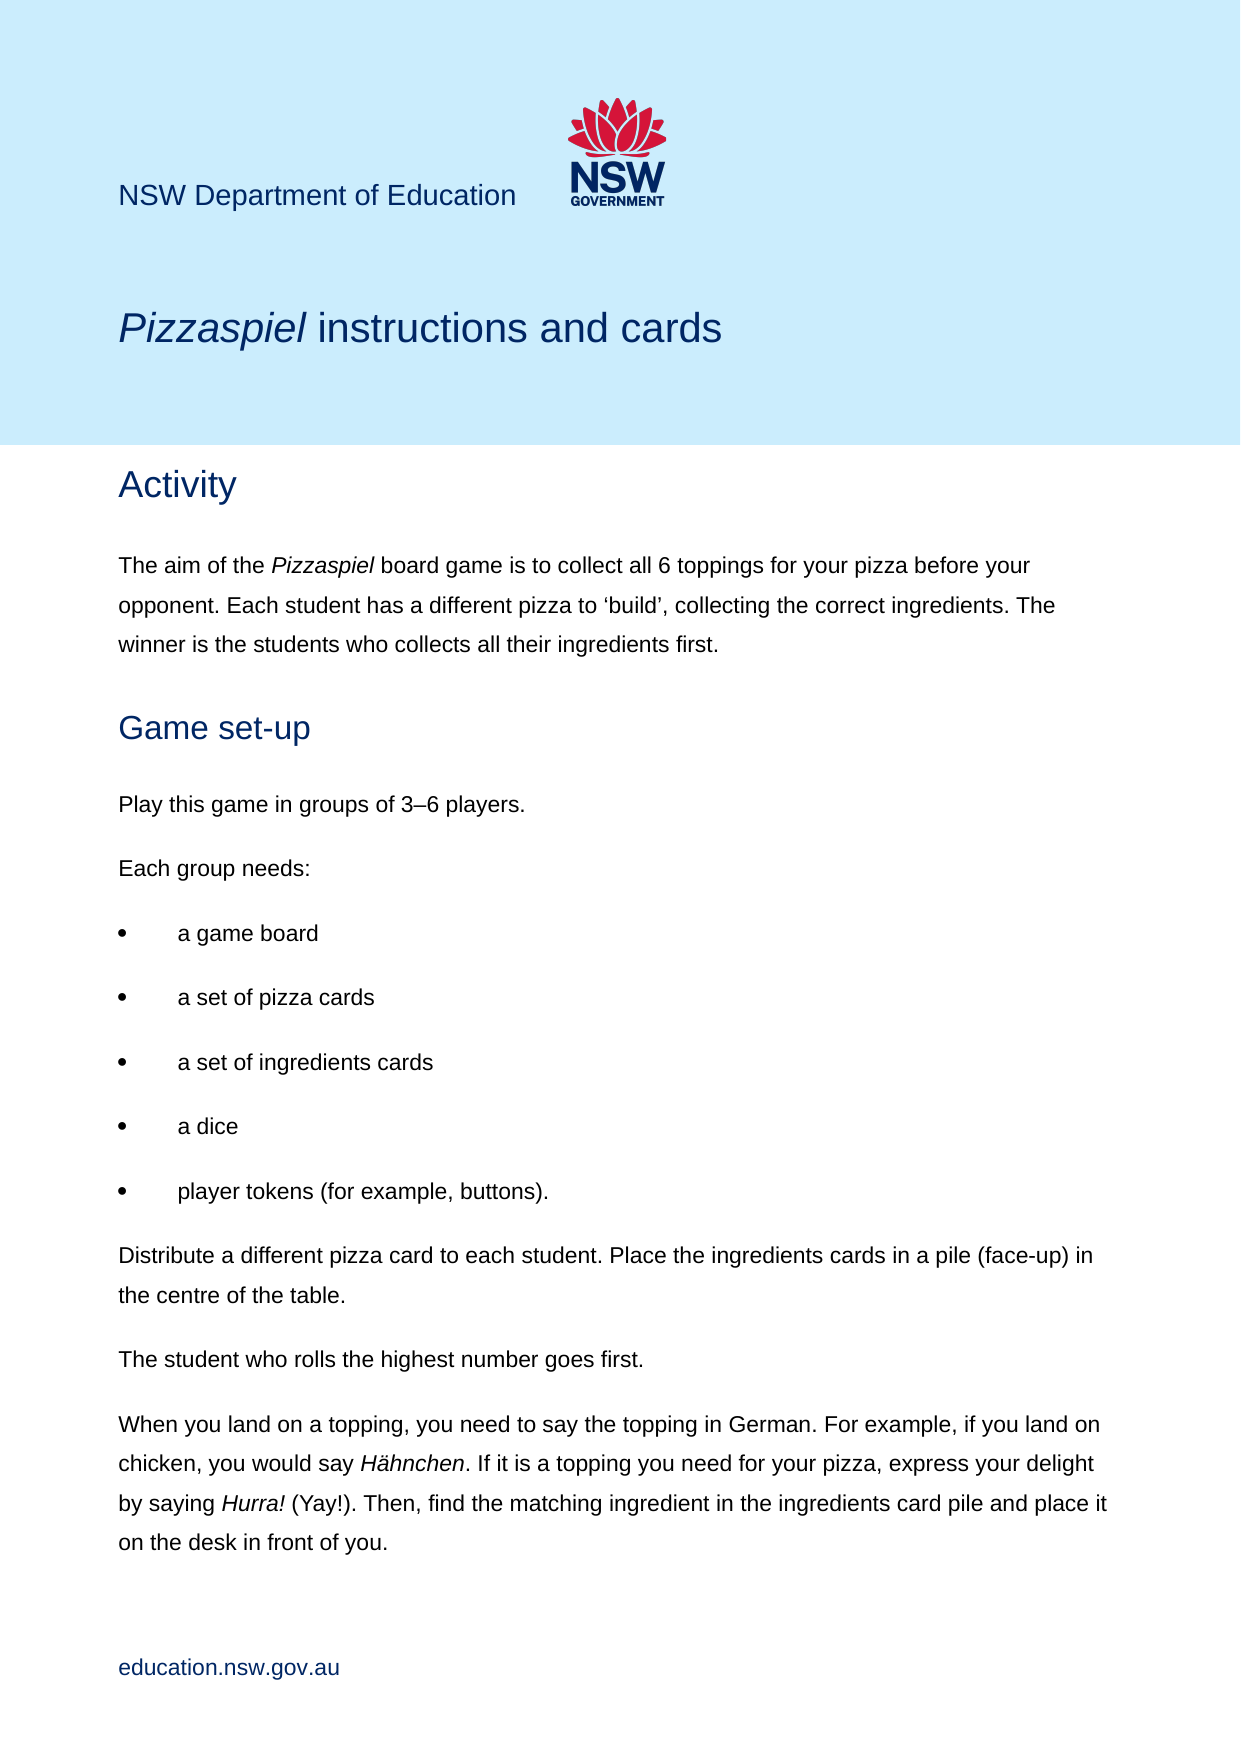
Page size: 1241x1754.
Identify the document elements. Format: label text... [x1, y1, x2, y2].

subtitle Game set-up [118, 708, 1122, 747]
list a set of ingredients cards [118, 1049, 1122, 1075]
list a game board [118, 920, 1122, 946]
list a dice [118, 1113, 1122, 1139]
list player tokens (for example, buttons). [118, 1178, 1122, 1204]
text The aim of the Pizzaspiel board game is to collect all 6 toppings for your pizza before your opponent. Each student has a different pizza to ‘build’, collecting the correct ingredients. The winner is the students who collects all their ingredients first. [118, 552, 1122, 657]
text When you land on a topping, you need to say the topping in German. For example, if you land on chicken, you would say Hähnchen. If it is a topping you need for your pizza, express your delight by saying Hurra! (Yay!). Then, find the matching ingredient in the ingredients card pile and place it on the desk in front of you. [118, 1411, 1122, 1555]
text Distribute a different pizza card to each student. Place the ingredients cards in a pile (face-up) in the centre of the table. [118, 1242, 1122, 1308]
text The student who rolls the highest number goes first. [118, 1346, 1122, 1372]
picture [568, 98, 667, 206]
text Play this game in groups of 3–6 players. [118, 791, 1122, 817]
subtitle Activity [118, 462, 1122, 506]
list a set of pizza cards [118, 984, 1122, 1011]
text Each group needs: [118, 855, 1122, 882]
subtitle Pizzaspiel instructions and cards [118, 303, 1122, 351]
